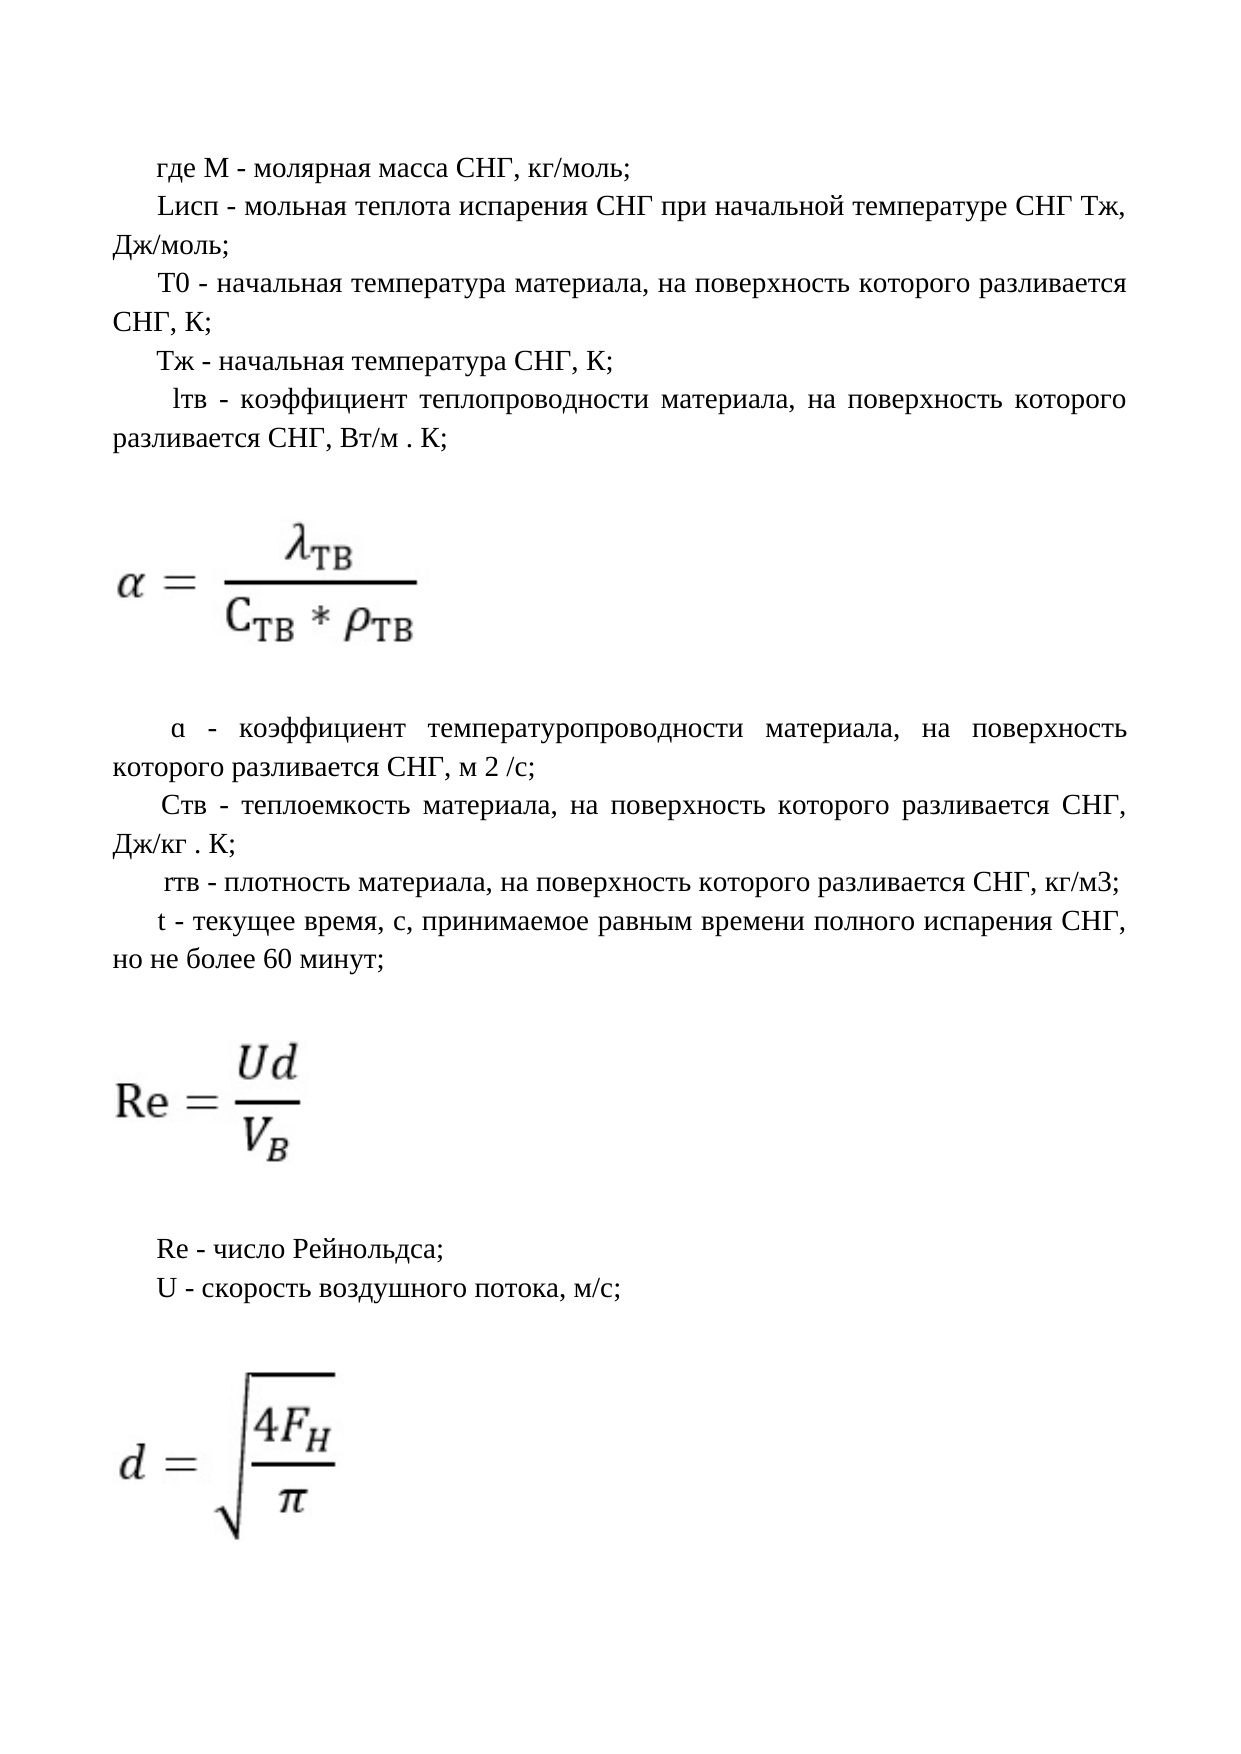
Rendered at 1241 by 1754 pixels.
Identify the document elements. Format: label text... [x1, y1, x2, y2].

text Lисп - мольная теплота испарения СНГ при начальной температуре СНГ Тж, Дж/моль; [112, 188, 1128, 261]
text Тж - начальная температура СНГ, К; [112, 343, 1128, 376]
text t - текущее время, с, принимаемое равным времени полного испарения СНГ, но не более 60 минут; [112, 903, 1128, 975]
text Т0 - начальная температура материала, на поверхность которого разливается СНГ, К; [112, 266, 1128, 338]
text lтв - коэффициент теплопроводности материала, на поверхность которого разливается СНГ, Вт/м . К; [112, 381, 1128, 453]
text Ств - теплоемкость материала, на поверхность которого разливается СНГ, Дж/кг . К; [112, 787, 1128, 859]
text где М - молярная масса СНГ, кг/моль; [112, 150, 1128, 183]
text Re - число Рейнольдса; [112, 1232, 1128, 1265]
picture [112, 518, 430, 646]
picture [112, 1040, 309, 1168]
text U - скорость воздушного потока, м/с; [112, 1270, 1128, 1304]
text rтв - плотность материала, на поверхность которого разливается СНГ, кг/м3; [112, 864, 1128, 898]
text ɑ - коэффициент температуропроводности материала, на поверхность которого разливается СНГ, м 2 /с; [112, 710, 1128, 782]
picture [112, 1369, 344, 1542]
